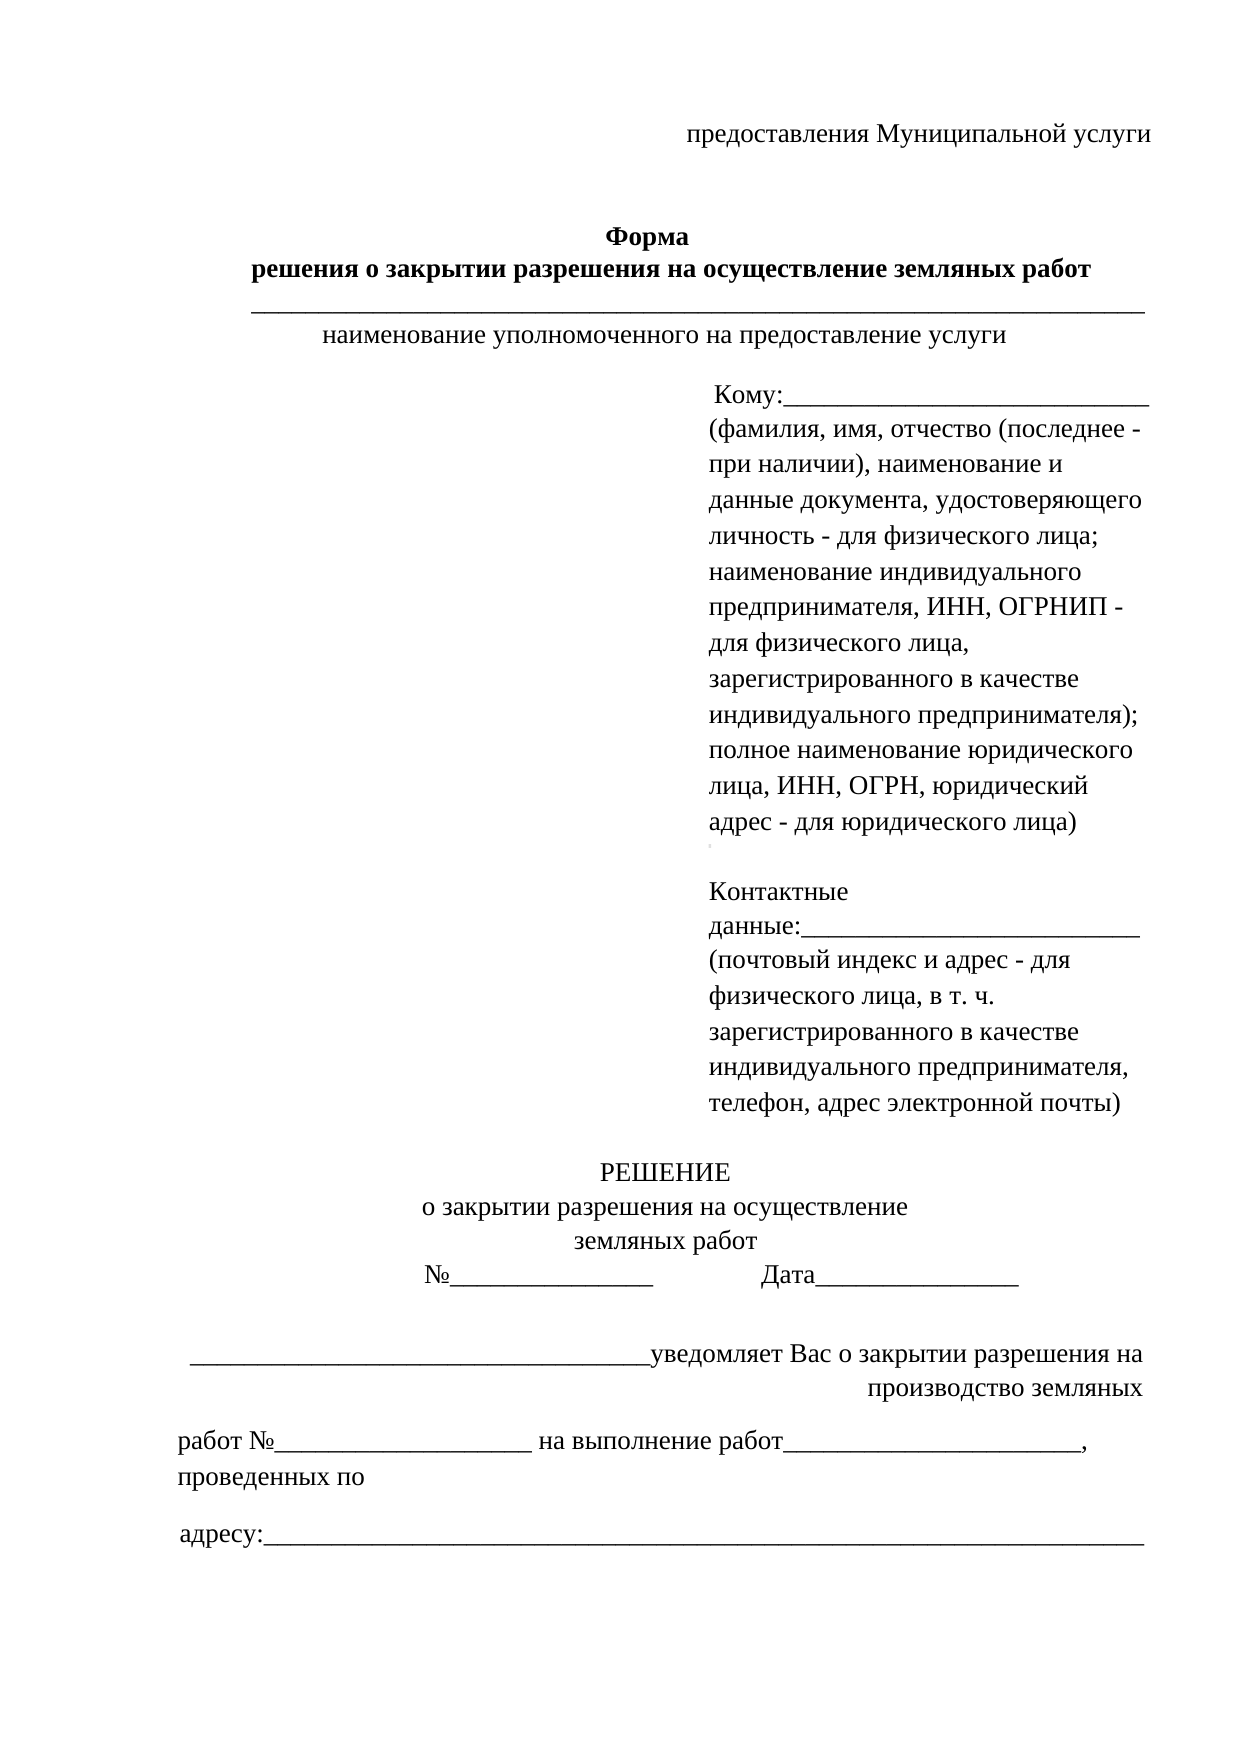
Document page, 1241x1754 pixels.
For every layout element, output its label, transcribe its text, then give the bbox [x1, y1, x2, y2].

text Кому:___________________________ [709, 378, 1153, 409]
text наименование уполномоченного на предоставление услуги [247, 319, 1082, 350]
text о закрытии разрешения на осуществление земляных работ [368, 1190, 962, 1256]
text РЕШЕНИЕ [368, 1156, 962, 1187]
text решения о закрытии разрешения на осуществление земляных работ [251, 252, 1153, 284]
text (почтовый индекс и адрес - для физического лица, в т. ч. зарегистрированного в качестве индивидуального предпринимателя, телефон, адрес электронной почты) [709, 943, 1153, 1117]
text №_______________ Дата_______________ [291, 1259, 1152, 1290]
text (фамилия, имя, отчество (последнее - при наличии), наименование и данные документа, удостоверяющего личность - для физического лица; наименование индивидуального предпринимателя, ИНН, ОГРНИП - для физического лица, зарегистрированного в качестве индивидуального предпринимателя); полное наименование юридического лица, ИНН, ОГРН, юридический адрес - для юридического лица) [709, 412, 1153, 836]
text __________________________________уведомляет Вас о закрытии разрешения на производство земляных [177, 1337, 1143, 1403]
text адресу:_________________________________________________________________ [179, 1517, 1151, 1548]
text работ №___________________ на выполнение работ______________________, проведенных по [177, 1424, 1152, 1491]
text предоставления Муниципальной услуги [177, 118, 1152, 149]
text Форма [256, 220, 1153, 251]
text Контактные данные:_________________________ [709, 875, 1153, 940]
text __________________________________________________________________ [251, 285, 1152, 316]
